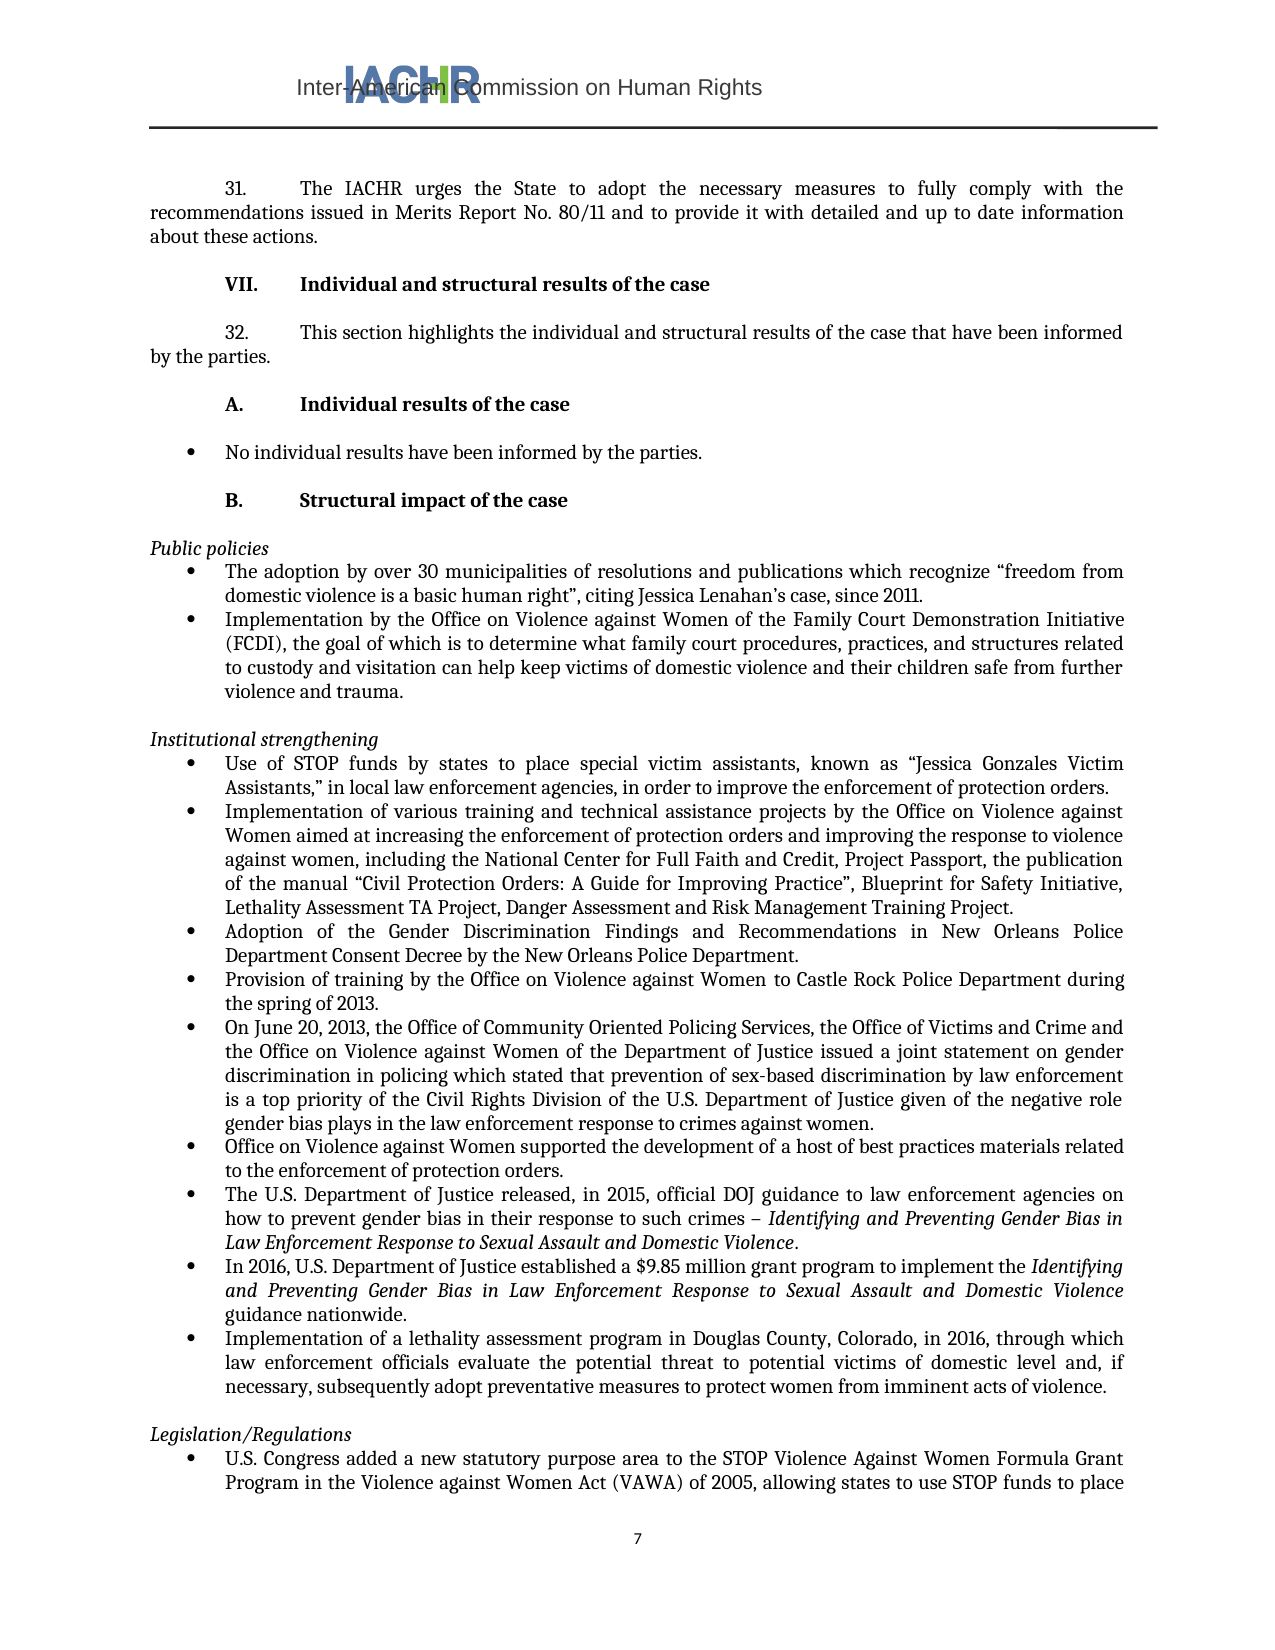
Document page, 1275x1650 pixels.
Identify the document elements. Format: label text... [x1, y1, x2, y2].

text Institutional strengthening [150, 728, 1125, 752]
list On June 20, 2013, the Office of Community Oriented Policing Services, the Office of Victims and Crime and the Office on Violence against Women of the Department of Justice issued a joint statement on gender discrimination in policing which stated that prevention of sex-based discrimination by law enforcement is a top priority of the Civil Rights Division of the U.S. Department of Justice given of the negative role gender bias plays in the law enforcement response to crimes against women. [187, 1015, 1125, 1135]
list Implementation by the Office on Violence against Women of the Family Court Demonstration Initiative (FCDI), the goal of which is to determine what family court procedures, practices, and structures related to custody and visitation can help keep victims of domestic violence and their children safe from further violence and trauma. [187, 608, 1125, 704]
list Implementation of various training and technical assistance projects by the Office on Violence against Women aimed at increasing the enforcement of protection orders and improving the response to violence against women, including the National Center for Full Faith and Credit, Project Passport, the publication of the manual “Civil Protection Orders: A Guide for Improving Practice”, Blueprint for Safety Initiative, Lethality Assessment TA Project, Danger Assessment and Risk Management Training Project. [187, 800, 1125, 919]
list No individual results have been informed by the parties. [187, 440, 1125, 464]
list The IACHR urges the State to adopt the necessary measures to fully comply with the recommendations issued in Merits Report No. 80/11 and to provide it with detailed and up to date information about these actions. [150, 177, 1125, 249]
list Structural impact of the case [225, 488, 1125, 512]
picture [334, 54, 486, 113]
list Individual results of the case [225, 392, 1125, 416]
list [187, 1447, 1125, 1494]
list In 2016, U.S. Department of Justice established a $9.85 million grant program to implement the Identifying and Preventing Gender Bias in Law Enforcement Response to Sexual Assault and Domestic Violence guidance nationwide. [187, 1255, 1125, 1327]
list The adoption by over 30 municipalities of resolutions and publications which recognize “freedom from domestic violence is a basic human right”, citing Jessica Lenahan’s case, since 2011. [187, 560, 1125, 608]
list The U.S. Department of Justice released, in 2015, official DOJ guidance to law enforcement agencies on how to prevent gender bias in their response to such crimes – Identifying and Preventing Gender Bias in Law Enforcement Response to Sexual Assault and Domestic Violence. [187, 1183, 1125, 1255]
text Legislation/Regulations [150, 1423, 1125, 1447]
list Use of STOP funds by states to place special victim assistants, known as “Jessica Gonzales Victim Assistants,” in local law enforcement agencies, in order to improve the enforcement of protection orders. [187, 752, 1125, 800]
list Office on Violence against Women supported the development of a host of best practices materials related to the enforcement of protection orders. [187, 1135, 1125, 1183]
list Implementation of a lethality assessment program in Douglas County, Colorado, in 2016, through which law enforcement officials evaluate the potential threat to potential victims of domestic level and, if necessary, subsequently adopt preventative measures to protect women from imminent acts of violence. [187, 1327, 1125, 1399]
text Public policies [150, 536, 1125, 560]
list This section highlights the individual and structural results of the case that have been informed by the parties. [150, 321, 1125, 368]
list Individual and structural results of the case [225, 273, 1125, 297]
list Provision of training by the Office on Violence against Women to Castle Rock Police Department during the spring of 2013. [187, 967, 1125, 1015]
list Adoption of the Gender Discrimination Findings and Recommendations in New Orleans Police Department Consent Decree by the New Orleans Police Department. [187, 919, 1125, 967]
